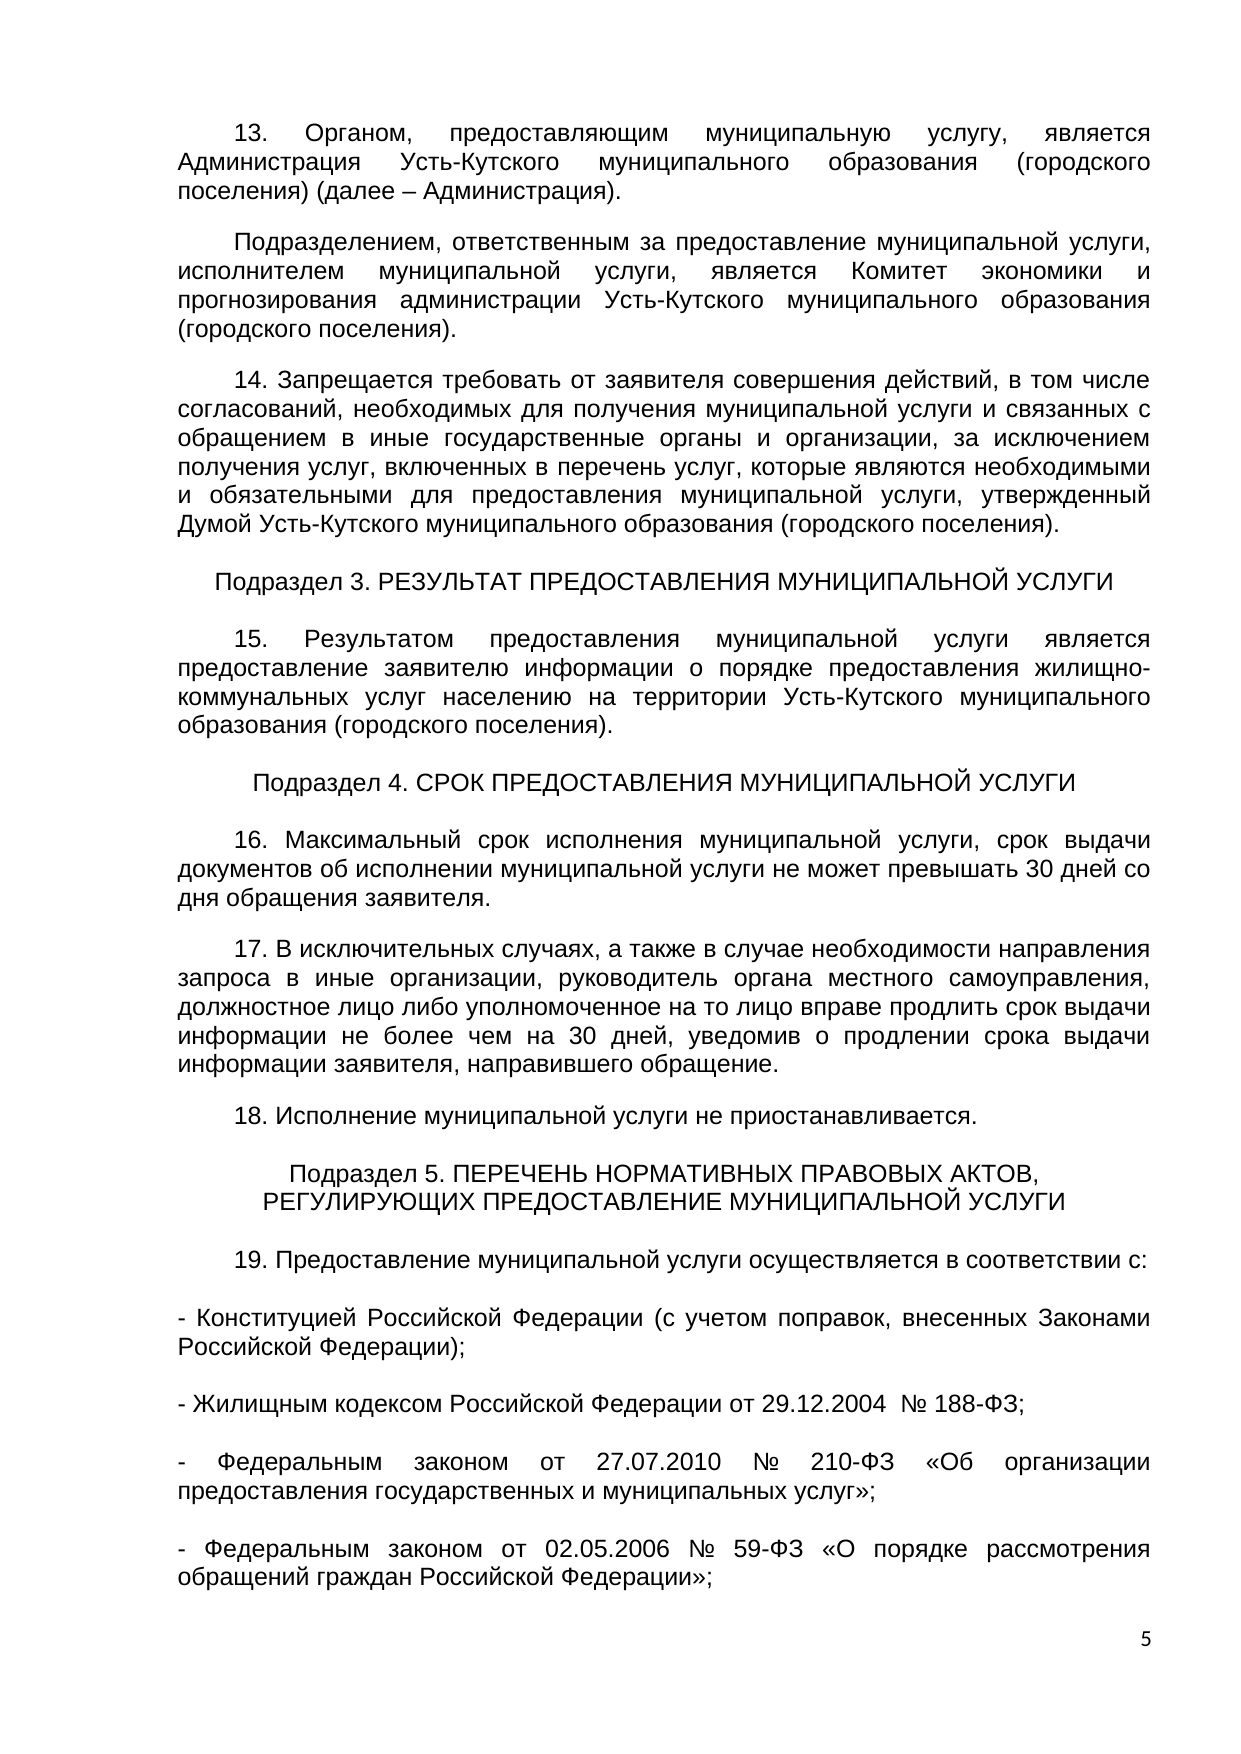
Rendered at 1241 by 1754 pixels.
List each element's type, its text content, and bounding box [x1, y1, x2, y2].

text РЕГУЛИРУЮЩИХ ПРЕДОСТАВЛЕНИЕ МУНИЦИПАЛЬНОЙ УСЛУГИ [177, 1187, 1152, 1216]
text - Федеральным законом от 27.07.2010 № 210-ФЗ «Об организации предоставления государственных и муниципальных услуг»; [177, 1447, 1152, 1505]
text 16. Максимальный срок исполнения муниципальной услуги, срок выдачи документов об исполнении муниципальной услуги не может превышать 30 дней со дня обращения заявителя. [177, 825, 1152, 911]
text - Федеральным законом от 02.05.2006 № 59-ФЗ «О порядке рассмотрения обращений граждан Российской Федерации»; [177, 1533, 1152, 1591]
text Подразделением, ответственным за предоставление муниципальной услуги, исполнителем муниципальной услуги, является Комитет экономики и прогнозирования администрации Усть-Кутского муниципального образования (городского поселения). [177, 227, 1152, 342]
text 17. В исключительных случаях, а также в случае необходимости направления запроса в иные организации, руководитель органа местного самоуправления, должностное лицо либо уполномоченное на то лицо вправе продлить срок выдачи информации не более чем на 30 дней, уведомив о продлении срока выдачи информации заявителя, направившего обращение. [177, 934, 1152, 1078]
text 19. Предоставление муниципальной услуги осуществляется в соответствии с: [177, 1245, 1152, 1273]
text Подраздел 5. ПЕРЕЧЕНЬ НОРМАТИВНЫХ ПРАВОВЫХ АКТОВ, [177, 1158, 1152, 1187]
text 15. Результатом предоставления муниципальной услуги является предоставление заявителю информации о порядке предоставления жилищно-коммунальных услуг населению на территории Усть-Кутского муниципального образования (городского поселения). [177, 624, 1152, 739]
text Подраздел 4. СРОК ПРЕДОСТАВЛЕНИЯ МУНИЦИПАЛЬНОЙ УСЛУГИ [177, 768, 1152, 796]
text Подраздел 3. РЕЗУЛЬТАТ ПРЕДОСТАВЛЕНИЯ МУНИЦИПАЛЬНОЙ УСЛУГИ [177, 566, 1152, 595]
text - Жилищным кодексом Российской Федерации от 29.12.2004 № 188-ФЗ; [177, 1389, 1152, 1418]
text 14. Запрещается требовать от заявителя совершения действий, в том числе согласований, необходимых для получения муниципальной услуги и связанных с обращением в иные государственные органы и организации, за исключением получения услуг, включенных в перечень услуг, которые являются необходимыми и обязательными для предоставления муниципальной услуги, утвержденный Думой Усть-Кутского муниципального образования (городского поселения). [177, 365, 1152, 538]
text - Конституцией Российской Федерации (с учетом поправок, внесенных Законами Российской Федерации); [177, 1303, 1152, 1360]
text 13. Органом, предоставляющим муниципальную услугу, является Администрация Усть-Кутского муниципального образования (городского поселения) (далее – Администрация). [177, 118, 1152, 204]
text 18. Исполнение муниципальной услуги не приостанавливается. [177, 1101, 1152, 1130]
